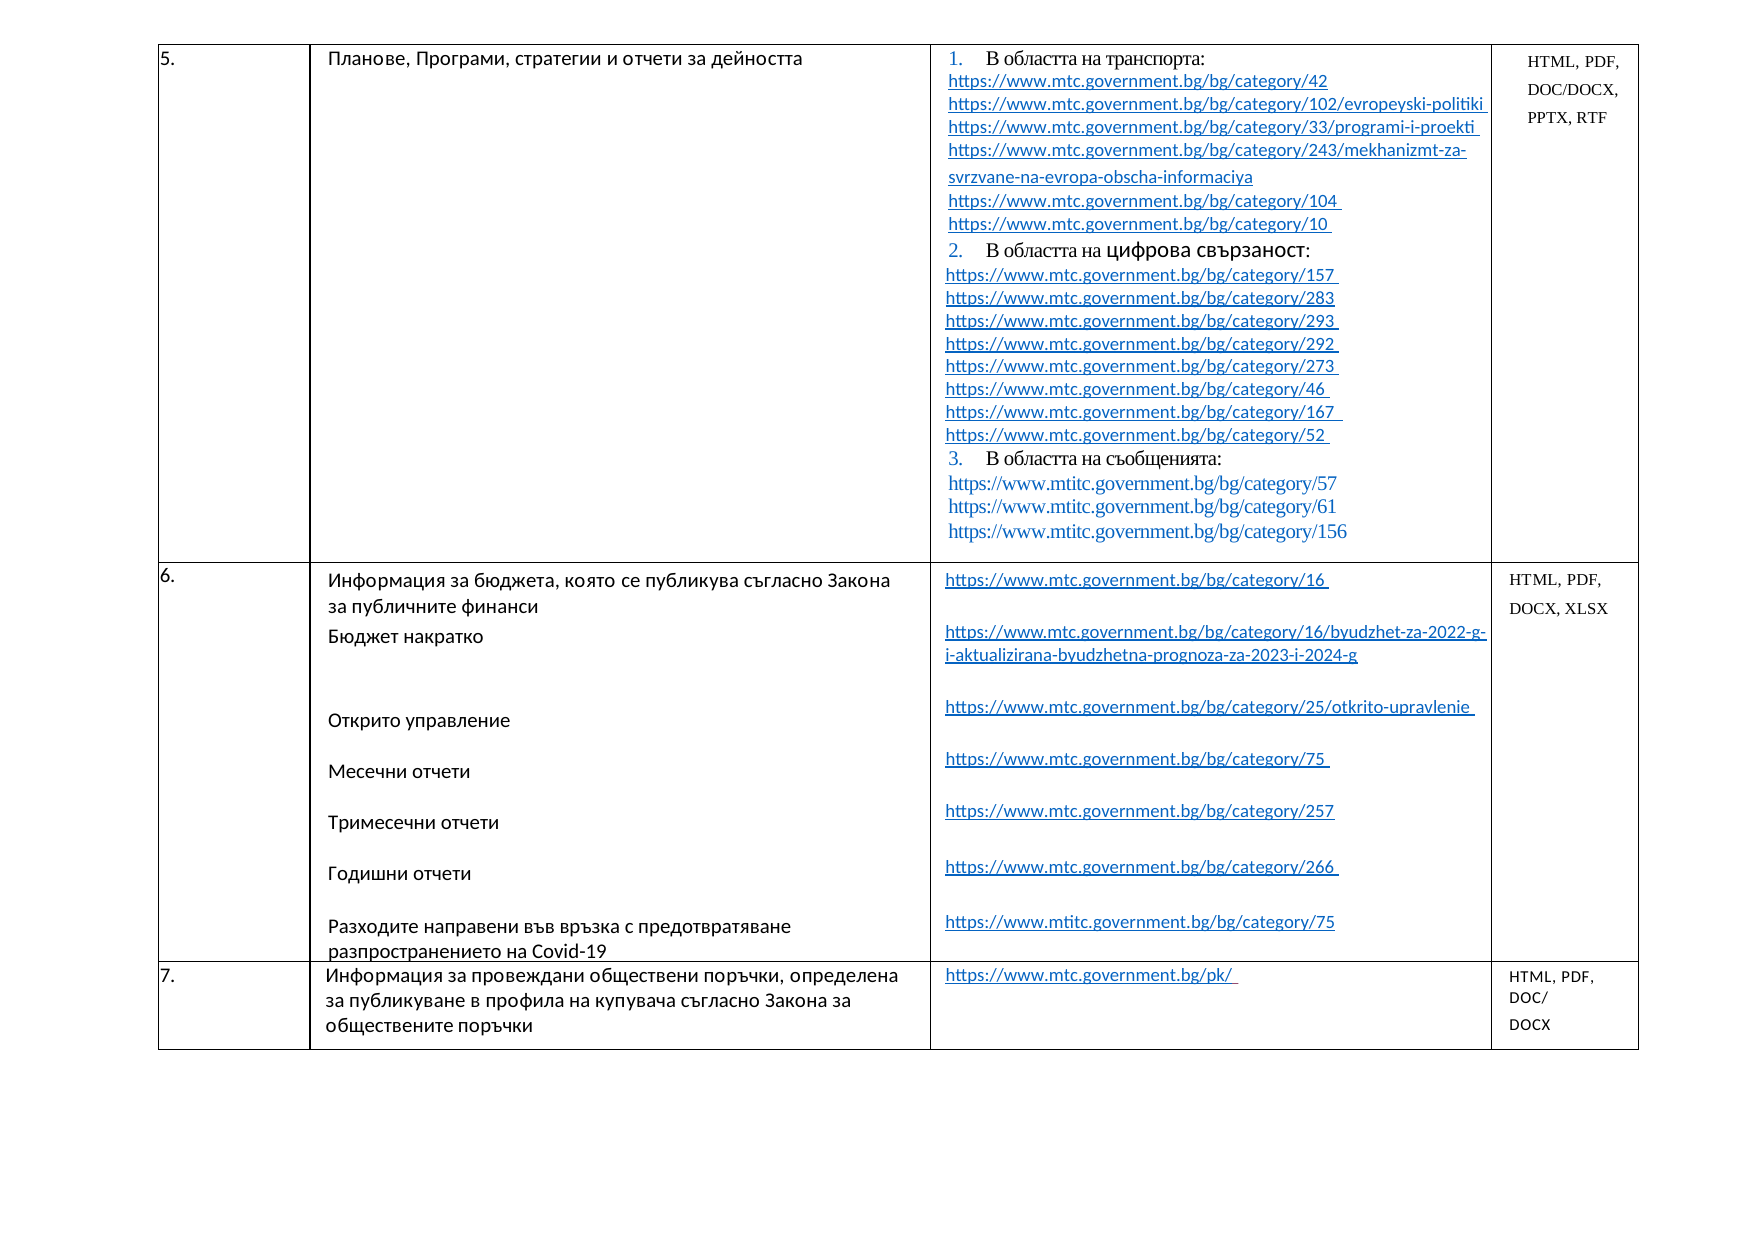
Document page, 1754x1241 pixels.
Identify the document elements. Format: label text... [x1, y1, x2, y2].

table_cell HTML, PDF, DOC/DOCX, PPTX, RTF [1492, 45, 1638, 562]
table_cell Информация за бюджета, която се публикува съгласно Закона за публичните финанси Бюджет накратко Открито управление Месечни отчети Тримесечни отчети Годишни отчети Разходите направени във връзка с предотвратяване разпространението на Covid-19 [311, 563, 930, 961]
table_cell 7. [159, 962, 309, 1049]
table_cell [1492, 962, 1638, 1049]
table_cell Информация за провеждани обществени поръчки, определена за публикуване в профила на купувача съгласно Закона за обществените поръчки [311, 962, 930, 1049]
table_cell В областта на транспорта: https://www.mtc.government.bg/bg/category/42 https://www.mtc.government.bg/bg/category/102/evropeyski-politiki https://www.mtc.government.bg/bg/category/33/programi-i-proekti https://www.mtc.government.bg/bg/category/243/mekhanizmt-za-svrzvane-na-evropa-obscha-informaciya https://www.mtc.government.bg/bg/category/104 https://www.mtc.government.bg/bg/category/10 В областта на цифрова свързаност: https://www.mtc.government.bg/bg/category/157 https://www.mtc.government.bg/bg/category/283 https://www.mtc.government.bg/bg/category/293 https://www.mtc.government.bg/bg/category/292 https://www.mtc.government.bg/bg/category/273 https://www.mtc.government.bg/bg/category/46 https://www.mtc.government.bg/bg/category/167 https://www.mtc.government.bg/bg/category/52 В областта на съобщенията: https://www.mtitc.government.bg/bg/category/57 https://www.mtitc.government.bg/bg/category/61 https://www.mtitc.government.bg/bg/category/156 [931, 45, 1491, 562]
table_cell HTML, PDF, DOCX, XLSX [1492, 563, 1638, 961]
table_cell https://www.mtc.government.bg/pk/ [931, 962, 1491, 1049]
table_cell 6. [159, 563, 309, 961]
table_cell Планове, Програми, стратегии и отчети за дейността [311, 45, 930, 562]
table_cell 5. [159, 45, 309, 562]
table_cell https://www.mtc.government.bg/bg/category/16 https://www.mtc.government.bg/bg/category/16/byudzhet-za-2022-g-i-aktualizirana-byudzhetna-prognoza-za-2023-i-2024-g https://www.mtc.government.bg/bg/category/25/otkrito-upravlenie https://www.mtc.government.bg/bg/category/75 https://www.mtc.government.bg/bg/category/257 https://www.mtc.government.bg/bg/category/266 https://www.mtitc.government.bg/bg/category/75 [931, 563, 1491, 961]
